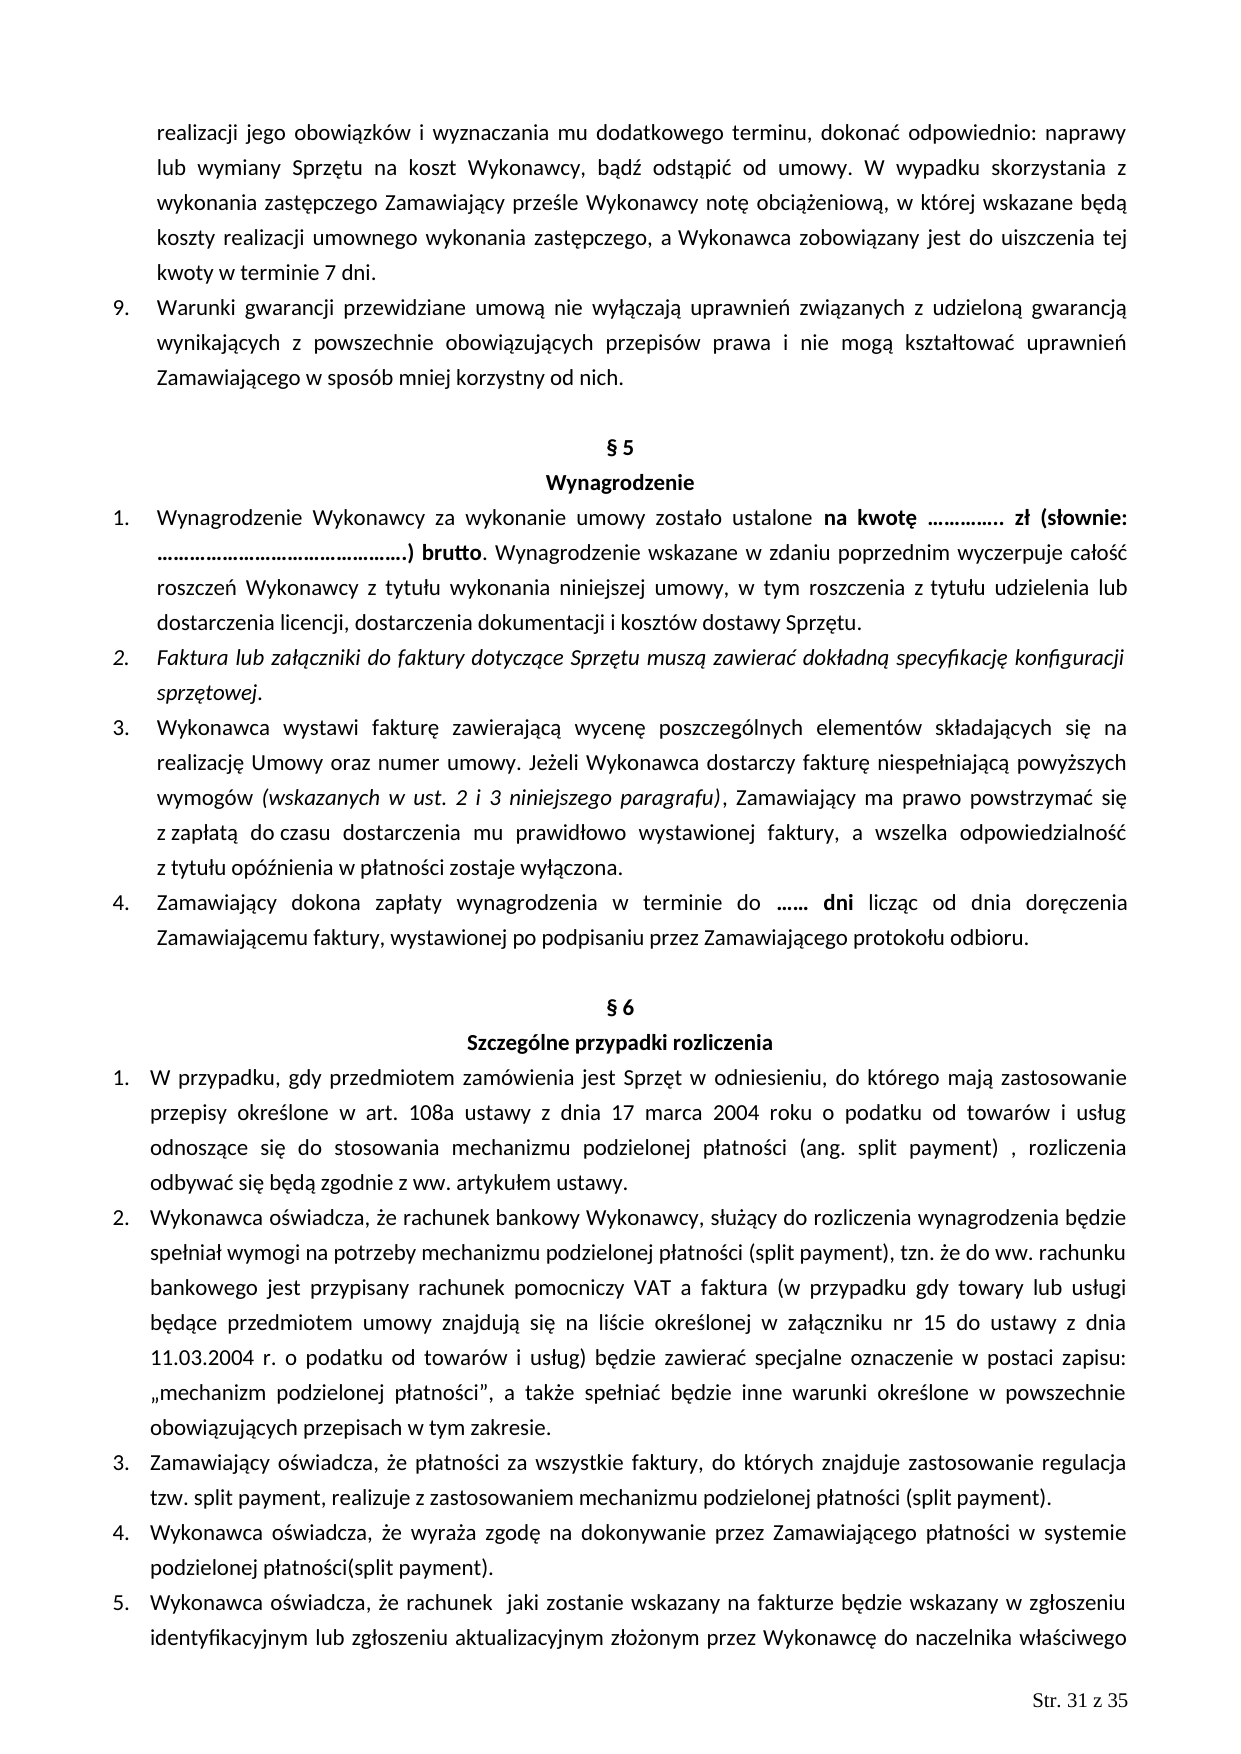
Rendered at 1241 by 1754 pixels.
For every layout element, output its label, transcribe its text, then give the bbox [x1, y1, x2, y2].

text § 5 [112, 433, 1128, 461]
list Wykonawca oświadcza, że rachunek bankowy Wykonawcy, służący do rozliczenia wynagrodzenia będzie spełniał wymogi na potrzeby mechanizmu podzielonej płatności (split payment), tzn. że do ww. rachunku bankowego jest przypisany rachunek pomocniczy VAT a faktura (w przypadku gdy towary lub usługi będące przedmiotem umowy znajdują się na liście określonej w załączniku nr 15 do ustawy z dnia 11.03.2004 r. o podatku od towarów i usług) będzie zawierać specjalne oznaczenie w postaci zapisu: „mechanizm podzielonej płatności”, a także spełniać będzie inne warunki określone w powszechnie obowiązujących przepisach w tym zakresie. [112, 1203, 1128, 1441]
list Zamawiający oświadcza, że płatności za wszystkie faktury, do których znajduje zastosowanie regulacja tzw. split payment, realizuje z zastosowaniem mechanizmu podzielonej płatności (split payment). [112, 1448, 1128, 1511]
list Faktura lub załączniki do faktury dotyczące Sprzętu muszą zawierać dokładną specyfikację konfiguracji sprzętowej. [112, 643, 1128, 706]
list Warunki gwarancji przewidziane umową nie wyłączają uprawnień związanych z udzieloną gwarancją wynikających z powszechnie obowiązujących przepisów prawa i nie mogą kształtować uprawnień Zamawiającego w sposób mniej korzystny od nich. [112, 293, 1128, 391]
list Wykonawca wystawi fakturę zawierającą wycenę poszczególnych elementów składających się na realizację Umowy oraz numer umowy. Jeżeli Wykonawca dostarczy fakturę niespełniającą powyższych wymogów (wskazanych w ust. 2 i 3 niniejszego paragrafu), Zamawiający ma prawo powstrzymać się z zapłatą do czasu dostarczenia mu prawidłowo wystawionej faktury, a wszelka odpowiedzialność z tytułu opóźnienia w płatności zostaje wyłączona. [112, 713, 1128, 881]
list Zamawiający dokona zapłaty wynagrodzenia w terminie do …… dni licząc od dnia doręczenia Zamawiającemu faktury, wystawionej po podpisaniu przez Zamawiającego protokołu odbioru. [112, 888, 1128, 951]
list Wynagrodzenie Wykonawcy za wykonanie umowy zostało ustalone na kwotę ………….. zł (słownie: ……………………………………….) brutto. Wynagrodzenie wskazane w zdaniu poprzednim wyczerpuje całość roszczeń Wykonawcy z tytułu wykonania niniejszej umowy, w tym roszczenia z tytułu udzielenia lub dostarczenia licencji, dostarczenia dokumentacji i kosztów dostawy Sprzętu. [112, 503, 1128, 636]
text Wynagrodzenie [112, 468, 1128, 496]
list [112, 118, 1128, 286]
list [112, 1588, 1128, 1651]
text § 6 [112, 993, 1128, 1021]
text Szczególne przypadki rozliczenia [112, 1028, 1128, 1056]
list W przypadku, gdy przedmiotem zamówienia jest Sprzęt w odniesieniu, do którego mają zastosowanie przepisy określone w art. 108a ustawy z dnia 17 marca 2004 roku o podatku od towarów i usług odnoszące się do stosowania mechanizmu podzielonej płatności (ang. split payment) , rozliczenia odbywać się będą zgodnie z ww. artykułem ustawy. [112, 1063, 1128, 1196]
list Wykonawca oświadcza, że wyraża zgodę na dokonywanie przez Zamawiającego płatności w systemie podzielonej płatności(split payment). [112, 1518, 1128, 1581]
